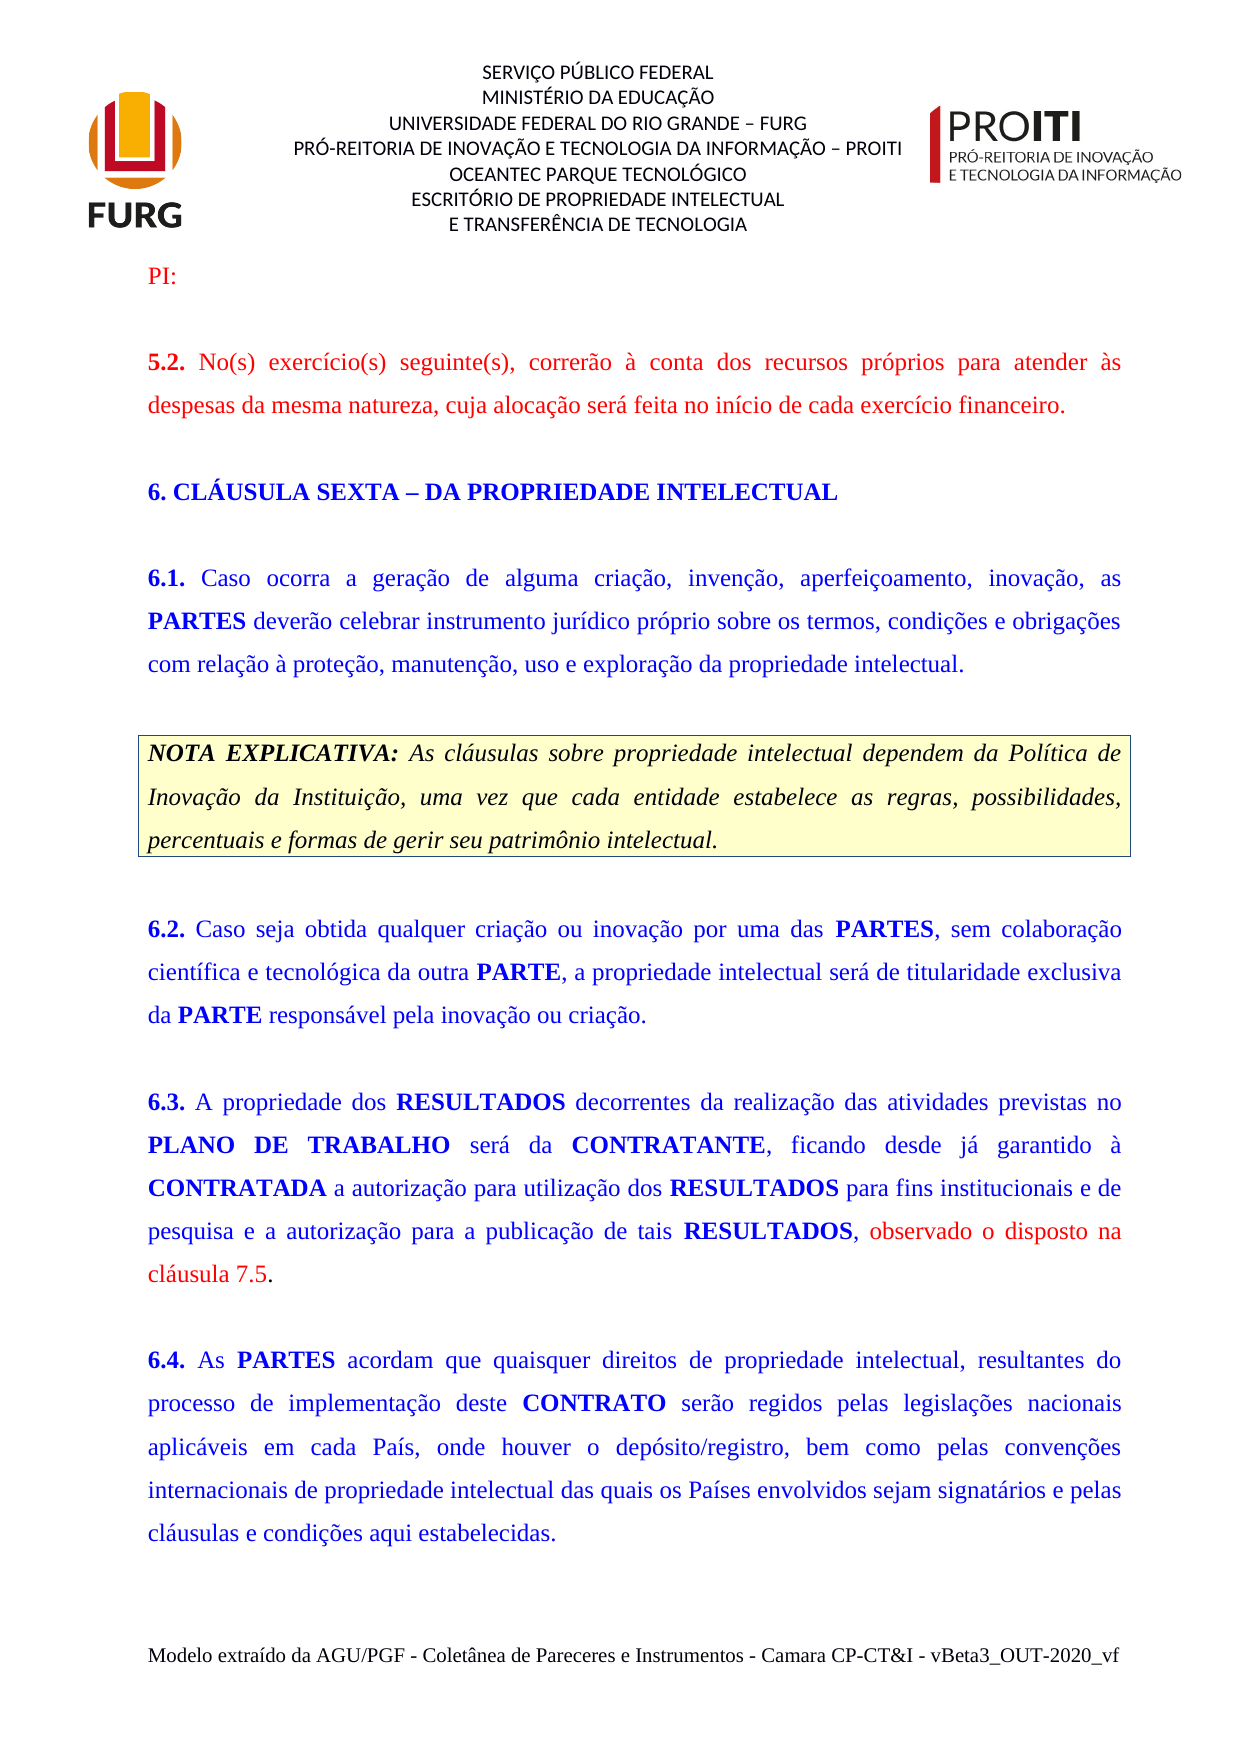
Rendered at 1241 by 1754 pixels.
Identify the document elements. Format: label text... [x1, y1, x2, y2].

text 6.2. Caso seja obtida qualquer criação ou inovação por uma das PARTES, sem colaboração científica e tecnológica da outra PARTE, a propriedade intelectual será de titularidade exclusiva da PARTE responsável pela inovação ou criação. [148, 914, 1122, 1029]
text 6.3. A propriedade dos RESULTADOS decorrentes da realização das atividades previstas no PLANO DE TRABALHO será da CONTRATANTE, ficando desde já garantido à CONTRATADA a autorização para utilização dos RESULTADOS para fins institucionais e de pesquisa e a autorização para a publicação de tais RESULTADOS, observado o disposto na cláusula 7.5. [148, 1087, 1122, 1288]
list NOTA EXPLICATIVA: As cláusulas sobre propriedade intelectual dependem da Política de Inovação da Instituição, uma vez que cada entidade estabelece as regras, possibilidades, percentuais e formas de gerir seu patrimônio intelectual. [139, 736, 1130, 856]
text PI: [148, 261, 1122, 290]
text 6.4. As PARTES acordam que quaisquer direitos de propriedade intelectual, resultantes do processo de implementação deste CONTRATO serão regidos pelas legislações nacionais aplicáveis em cada País, onde houver o depósito/registro, bem como pelas convenções internacionais de propriedade intelectual das quais os Países envolvidos sejam signatários e pelas cláusulas e condições aqui estabelecidas. [148, 1345, 1122, 1547]
text 6. CLÁUSULA SEXTA – DA PROPRIEDADE INTELECTUAL [148, 477, 1122, 505]
picture [88, 92, 182, 228]
text 6.1. Caso ocorra a geração de alguma criação, invenção, aperfeiçoamento, inovação, as PARTES deverão celebrar instrumento jurídico próprio sobre os termos, condições e obrigações com relação à proteção, manutenção, uso e exploração da propriedade intelectual. [148, 563, 1122, 678]
text 5.2. No(s) exercício(s) seguinte(s), correrão à conta dos recursos próprios para atender às despesas da mesma natureza, cuja alocação será feita no início de cada exercício financeiro. [148, 347, 1122, 419]
picture [930, 101, 1182, 187]
